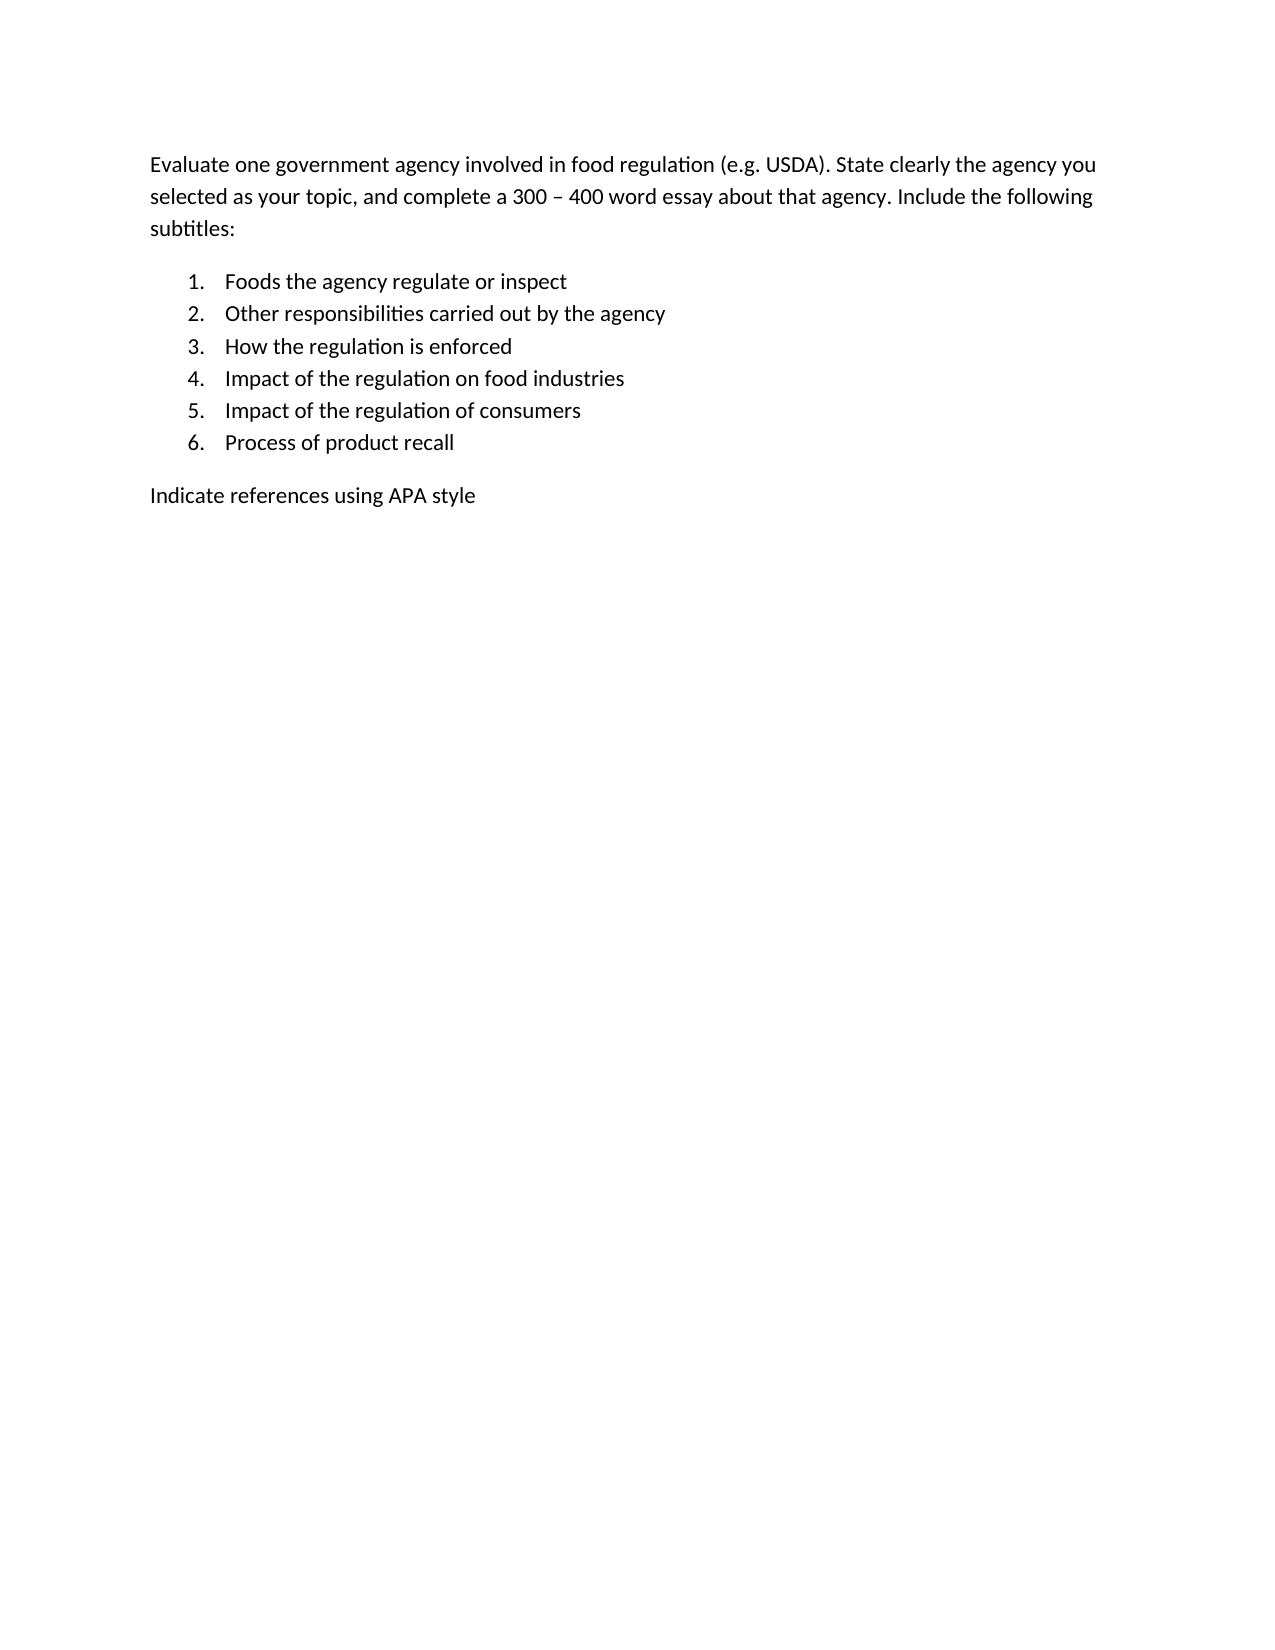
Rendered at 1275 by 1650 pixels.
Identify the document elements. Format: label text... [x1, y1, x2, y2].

text Indicate references using APA style [150, 481, 1125, 509]
text Evaluate one government agency involved in food regulation (e.g. USDA). State clearly the agency you selected as your topic, and complete a 300 – 400 word essay about that agency. Include the following subtitles: [150, 150, 1125, 242]
list Foods the agency regulate or inspect [187, 267, 1125, 295]
list Impact of the regulation on food industries [187, 364, 1125, 392]
list How the regulation is enforced [187, 332, 1125, 360]
list Impact of the regulation of consumers [187, 396, 1125, 424]
list Other responsibilities carried out by the agency [187, 299, 1125, 328]
list Process of product recall [187, 428, 1125, 456]
